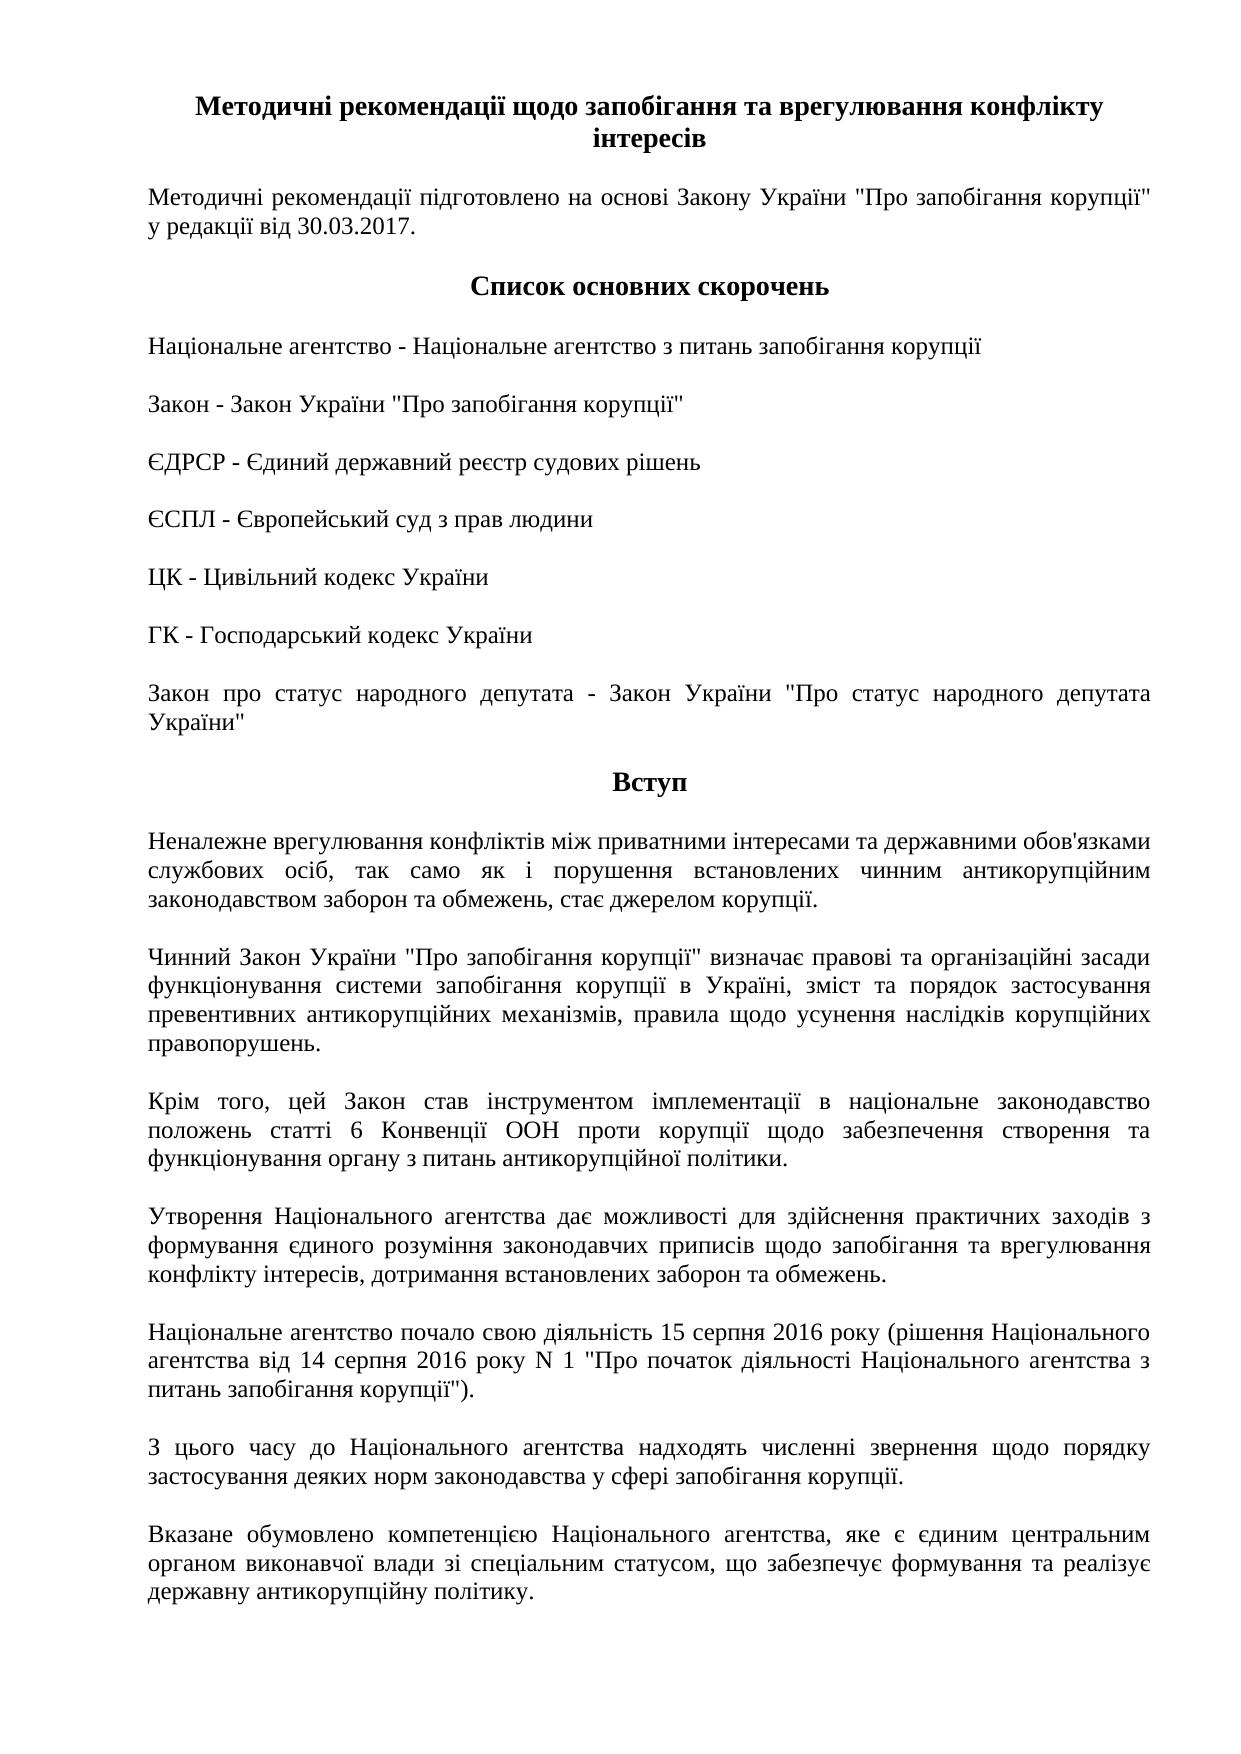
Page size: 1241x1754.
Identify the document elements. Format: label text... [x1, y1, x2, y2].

text Національне агентство почало свою діяльність 15 серпня 2016 року (рішення Національного агентства від 14 серпня 2016 року N 1 "Про початок діяльності Національного агентства з питань запобігання корупції"). [148, 1317, 1152, 1403]
text З цього часу до Національного агентства надходять численні звернення щодо порядку застосування деяких норм законодавства у сфері запобігання корупції. [148, 1432, 1152, 1490]
text Утворення Національного агентства дає можливості для здійснення практичних заходів з формування єдиного розуміння законодавчих приписів щодо запобігання та врегулювання конфлікту інтересів, дотримання встановлених заборон та обмежень. [148, 1201, 1152, 1288]
text ЄСПЛ - Європейський суд з прав людини [148, 504, 1152, 533]
subtitle Список основних скорочень [148, 269, 1152, 302]
text Чинний Закон України "Про запобігання корупції" визначає правові та організаційні засади функціонування системи запобігання корупції в Україні, зміст та порядок застосування превентивних антикорупційних механізмів, правила щодо усунення наслідків корупційних правопорушень. [148, 942, 1152, 1057]
subtitle Методичні рекомендації щодо запобігання та врегулювання конфлікту інтересів [148, 88, 1152, 153]
text Неналежне врегулювання конфліктів між приватними інтересами та державними обов'язками службових осіб, так само як і порушення встановлених чинним антикорупційним законодавством заборон та обмежень, стає джерелом корупції. [148, 826, 1152, 913]
text Національне агентство - Національне агентство з питань запобігання корупції [148, 331, 1152, 359]
text Крім того, цей Закон став інструментом імплементації в національне законодавство положень статті 6 Конвенції ООН проти корупції щодо забезпечення створення та функціонування органу з питань антикорупційної політики. [148, 1086, 1152, 1172]
text Закон - Закон України "Про запобігання корупції" [148, 389, 1152, 417]
text Методичні рекомендації підготовлено на основі Закону України "Про запобігання корупції" у редакції від 30.03.2017. [148, 182, 1152, 240]
text ЦК - Цивільний кодекс України [148, 562, 1152, 591]
subtitle Вступ [148, 765, 1152, 797]
text Закон про статус народного депутата - Закон України "Про статус народного депутата України" [148, 678, 1152, 736]
text Вказане обумовлено компетенцією Національного агентства, яке є єдиним центральним органом виконавчої влади зі спеціальним статусом, що забезпечує формування та реалізує державну антикорупційну політику. [148, 1519, 1152, 1605]
text ГК - Господарський кодекс України [148, 620, 1152, 649]
text ЄДРСР - Єдиний державний реєстр судових рішень [148, 447, 1152, 475]
